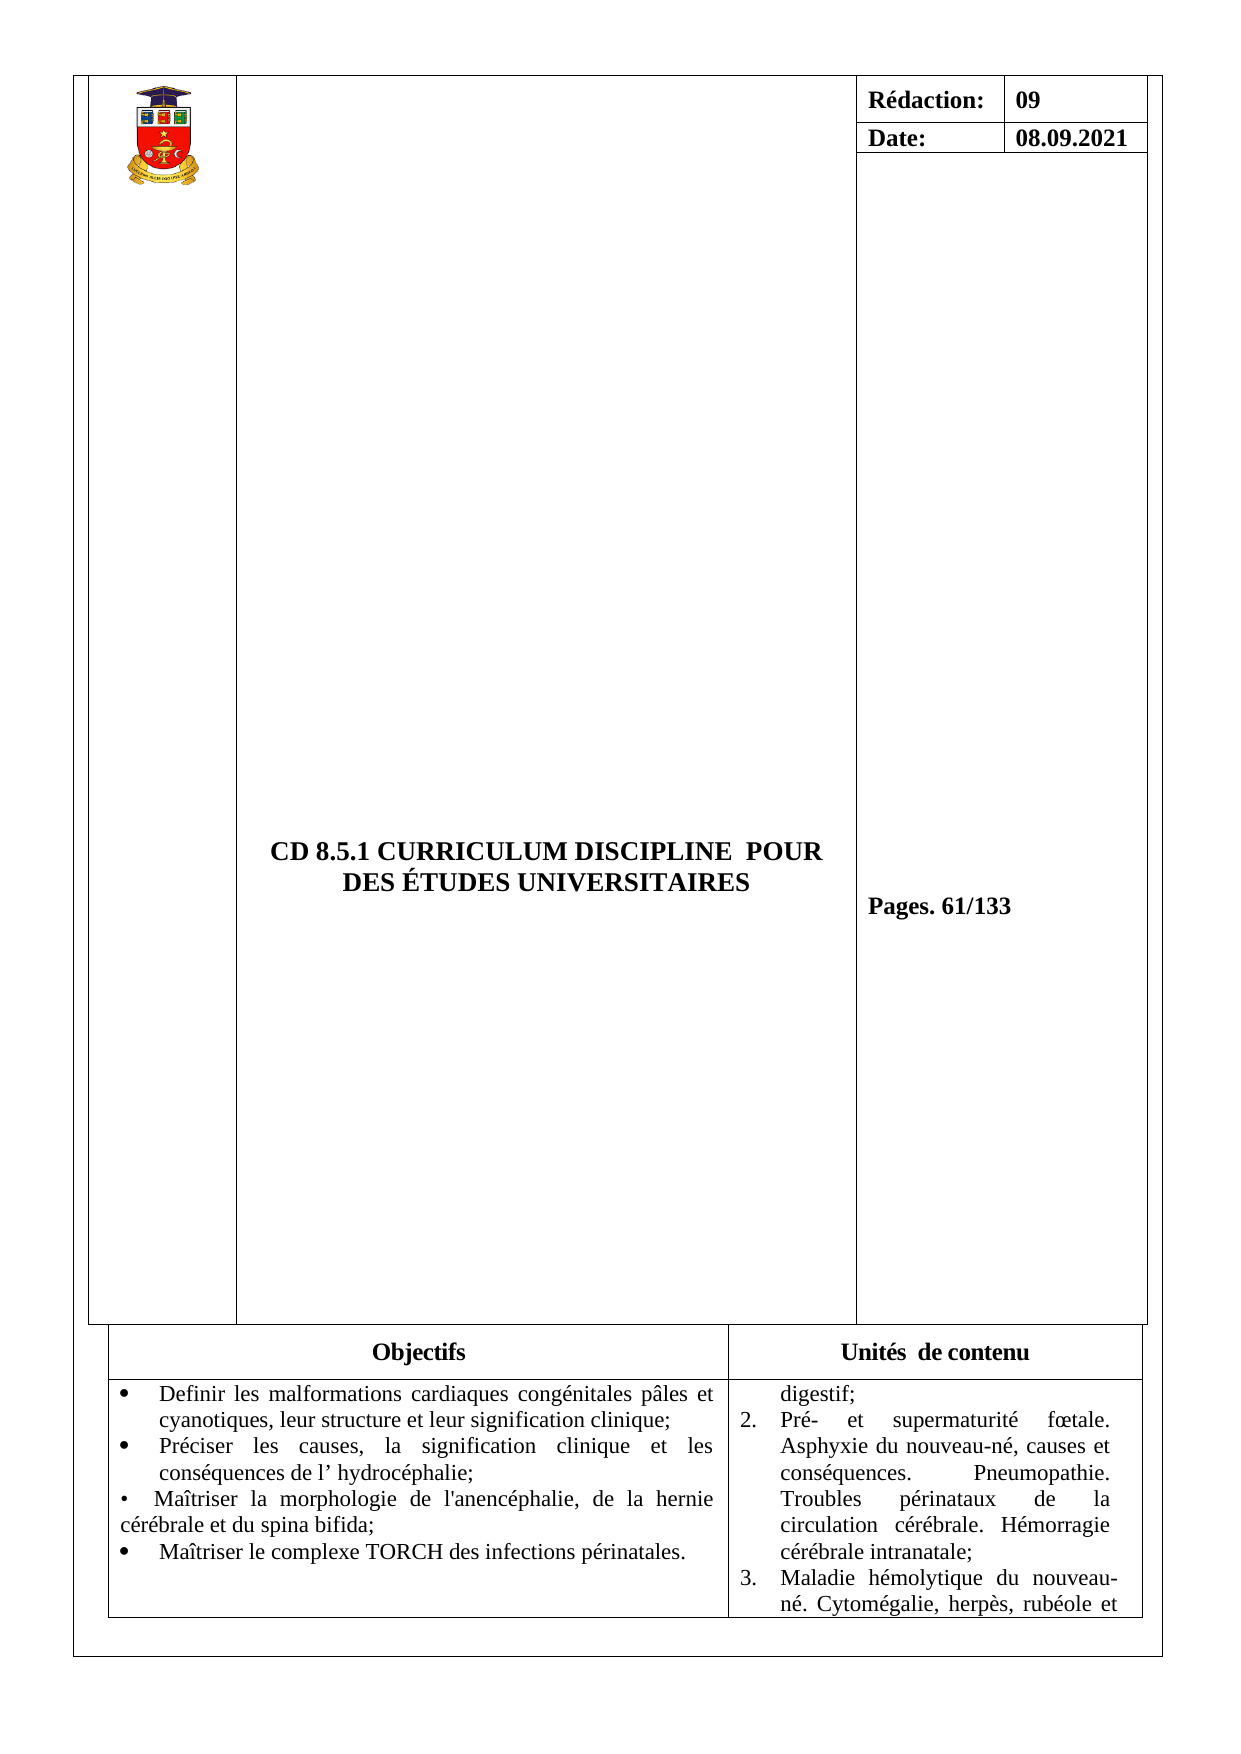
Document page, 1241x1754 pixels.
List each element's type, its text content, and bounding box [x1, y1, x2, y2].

table_header Unités de contenu [729, 1325, 1142, 1378]
table_cell Pathologie de la période de progénèse et kimatogenèse. Causes des gamétopathes, blastopathies et embryopathies. Malformations congénitales du cœur, du système nerveux central, des voies urinaires, du tube digestif; Pré- et supermaturité fœtale. Asphyxie du nouveau-né, causes et conséquences. Pneumopathie. Troubles périnataux de la circulation cérébrale. Hémorragie cérébrale intranatale; Maladie hémolytique du nouveau-né. Cytomégalie, herpès, rubéole et toxoplasmose - signes histomorphologiques spécifiques. [729, 1380, 1142, 1617]
table_cell Pour différencier les caractéristiques de la malformation, de la déformation, de la séquence et du syndrome; Définir les caractéristiques cliniques et les causes majeures de la séquence oligohydramnios; Définir l'agénésie, l'hypoplasie et la dysplasie; Mémoriser la classification des malformations congénitales et leur signification clinique; Definir les malformations cardiaques congénitales pâles et cyanotiques, leur structure et leur signification clinique; Préciser les causes, la signification clinique et les conséquences de l’ hydrocéphalie; • Maîtriser la morphologie de l'anencéphalie, de la hernie cérébrale et du spina bifida; Maîtriser le complexe TORCH des infections périnatales. [109, 1380, 728, 1617]
picture [116, 86, 212, 185]
table_header Objectifs [109, 1325, 728, 1378]
